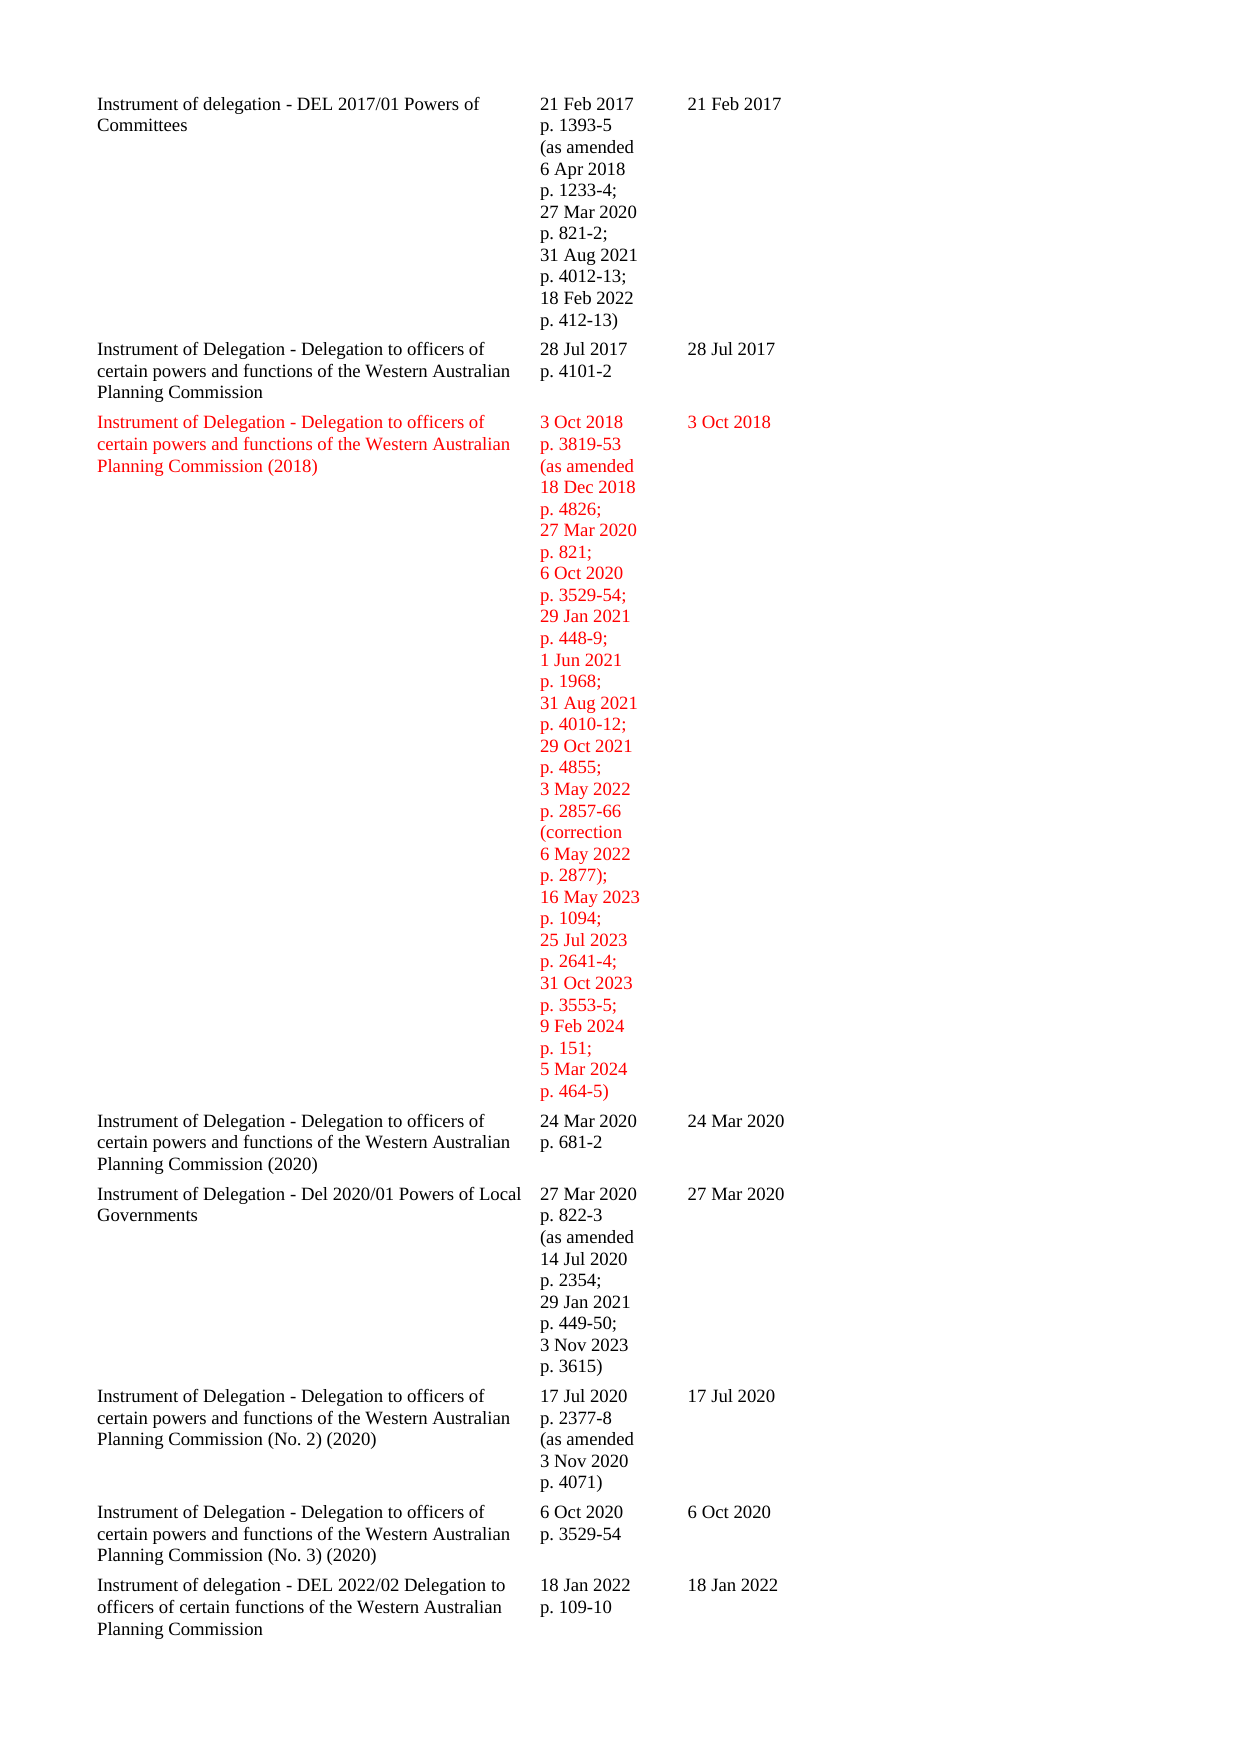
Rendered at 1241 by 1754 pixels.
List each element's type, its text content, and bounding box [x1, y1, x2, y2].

table_cell Instrument of Delegation ‑ Delegation to officers of certain powers and functions of the Western Australian Planning Commission [89, 334, 531, 407]
table_cell 28 Jul 2017 p. 4101‑2 [531, 334, 679, 407]
table_cell 3 Oct 2018 [679, 407, 1152, 1106]
table_cell 18 Jan 2022 p. 109‑10 [531, 1570, 679, 1643]
table_cell 21 Feb 2017 [679, 89, 1152, 334]
table_cell 21 Feb 2017 p. 1393‑5 (as amended 6 Apr 2018 p. 1233‑4; 27 Mar 2020 p. 821‑2; 31 Aug 2021 p. 4012‑13; 18 Feb 2022 p. 412‑13) [531, 89, 679, 334]
table_cell 17 Jul 2020 [679, 1381, 1152, 1497]
table_cell Instrument of Delegation ‑ Del 2020/01 Powers of Local Governments [89, 1179, 531, 1381]
table_cell 24 Mar 2020 p. 681‑2 [531, 1106, 679, 1178]
table_cell Instrument of Delegation ‑ Delegation to officers of certain powers and functions of the Western Australian Planning Commission (2020) [89, 1106, 531, 1178]
table_cell 17 Jul 2020 p. 2377‑8 (as amended 3 Nov 2020 p. 4071) [531, 1381, 679, 1497]
table_cell 6 Oct 2020 p. 3529‑54 [531, 1497, 679, 1570]
table_cell Instrument of Delegation ‑ Delegation to officers of certain powers and functions of the Western Australian Planning Commission (2018) [89, 407, 531, 1106]
table_cell Instrument of Delegation ‑ Delegation to officers of certain powers and functions of the Western Australian Planning Commission (No. 2) (2020) [89, 1381, 531, 1497]
table_cell 24 Mar 2020 [679, 1106, 1152, 1178]
table_cell Instrument of Delegation ‑ Delegation to officers of certain powers and functions of the Western Australian Planning Commission (No. 3) (2020) [89, 1497, 531, 1570]
table_cell 27 Mar 2020 [679, 1179, 1152, 1381]
table_cell 27 Mar 2020 p. 822‑3 (as amended 14 Jul 2020 p. 2354; 29 Jan 2021 p. 449‑50; 3 Nov 2023 p. 3615) [531, 1179, 679, 1381]
table_cell Instrument of delegation ‑ DEL 2017/01 Powers of Committees [89, 89, 531, 334]
table_cell Instrument of delegation ‑ DEL 2022/02 Delegation to officers of certain functions of the Western Australian Planning Commission [89, 1570, 531, 1643]
table_cell 28 Jul 2017 [679, 334, 1152, 407]
table_cell 3 Oct 2018 p. 3819‑53 (as amended 18 Dec 2018 p. 4826; 27 Mar 2020 p. 821; 6 Oct 2020 p. 3529‑54; 29 Jan 2021 p. 448‑9; 1 Jun 2021 p. 1968; 31 Aug 2021 p. 4010‑12; 29 Oct 2021 p. 4855; 3 May 2022 p. 2857‑66 (correction 6 May 2022 p. 2877); 16 May 2023 p. 1094; 25 Jul 2023 p. 2641‑4; 31 Oct 2023 p. 3553‑5; 9 Feb 2024 p. 151; 5 Mar 2024 p. 464‑5) [531, 407, 679, 1106]
table_cell 6 Oct 2020 [679, 1497, 1152, 1570]
table_cell 18 Jan 2022 [679, 1570, 1152, 1643]
